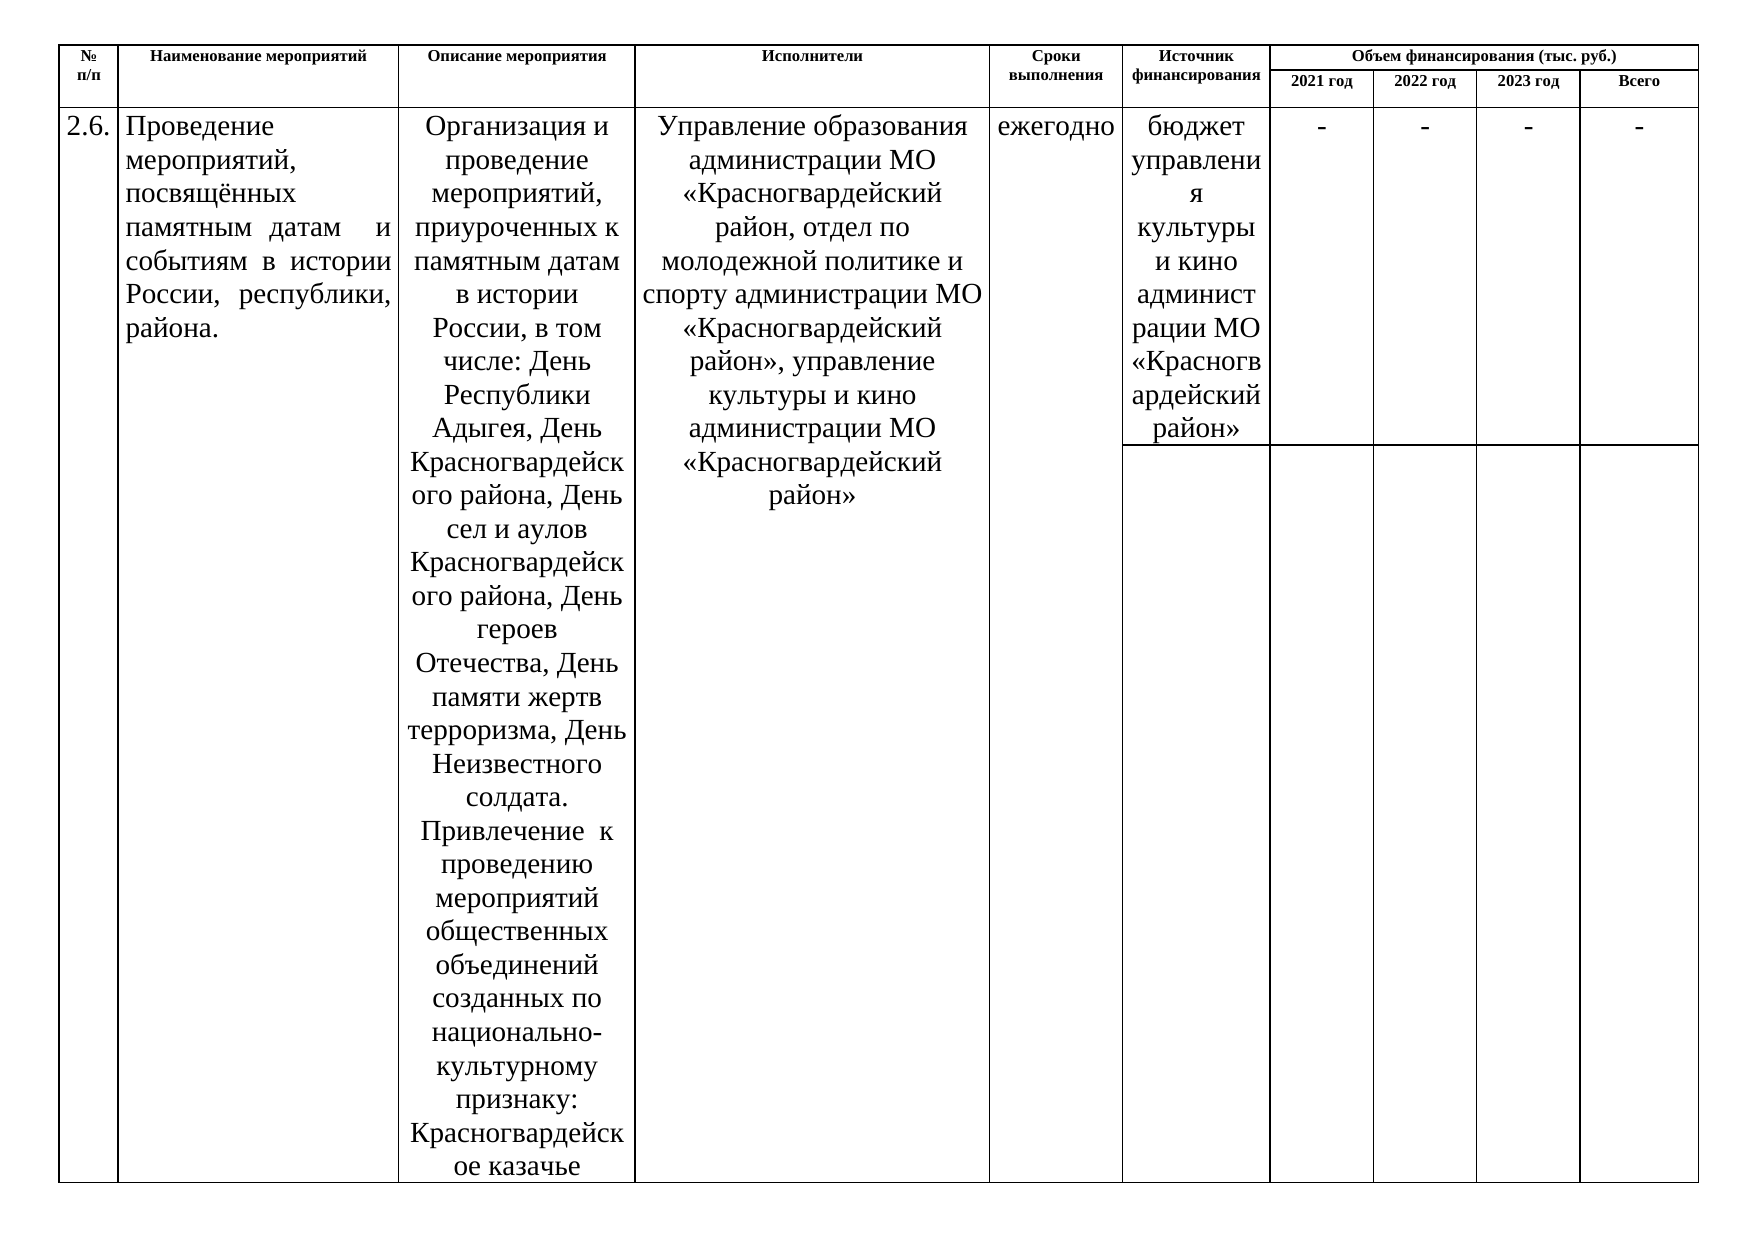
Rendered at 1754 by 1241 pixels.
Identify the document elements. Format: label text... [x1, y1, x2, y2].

table_cell 2023 год [1477, 71, 1579, 107]
table_cell Всего [1581, 71, 1698, 107]
table_cell бюджет управления культуры и кино администрации МО «Красногвардейский район» [1123, 108, 1269, 444]
table_header Исполнители [636, 46, 989, 107]
table_cell Проведение мероприятий, посвящённых памятным датам и событиям в истории России, республики, района. [119, 108, 398, 1182]
table_header Описание мероприятия [399, 46, 634, 107]
table_cell [1477, 446, 1579, 1182]
table_cell [1581, 446, 1698, 1182]
table_cell 2.6. [60, 108, 117, 1182]
table_header № п/п [60, 46, 117, 107]
table_cell - [1581, 108, 1698, 444]
table_header Объем финансирования (тыс. руб.) [1271, 46, 1698, 69]
table_cell [1271, 446, 1373, 1182]
table_cell - [1374, 108, 1476, 444]
table_header Источник финансирования [1123, 46, 1269, 107]
table_cell ежегодно [990, 108, 1122, 1182]
table_cell 2022 год [1374, 71, 1476, 107]
table_cell Управление образования администрации МО «Красногвардейский район, отдел по молодежной политике и спорту администрации МО «Красногвардейский район», управление культуры и кино администрации МО «Красногвардейский район» [636, 108, 989, 1182]
table_cell [1374, 446, 1476, 1182]
table_cell Организация и проведение мероприятий, приуроченных к памятным датам в истории России, в том числе: День Республики Адыгея, День Красногвардейского района, День сел и аулов Красногвардейского района, День героев Отечества, День памяти жертв терроризма, День Неизвестного солдата. Привлечение к проведению мероприятий общественных объединений созданных по национально-культурному признаку: Красногвардейское казачье общество, Курдская общественная организация «Агры». [399, 108, 634, 1182]
table_header Сроки выполнения [990, 46, 1122, 107]
table_cell - [1271, 108, 1373, 444]
table_cell - [1477, 108, 1579, 444]
table_header Наименование мероприятий [119, 46, 398, 107]
table_cell 2021 год [1271, 71, 1373, 107]
table_cell [1123, 446, 1269, 1182]
